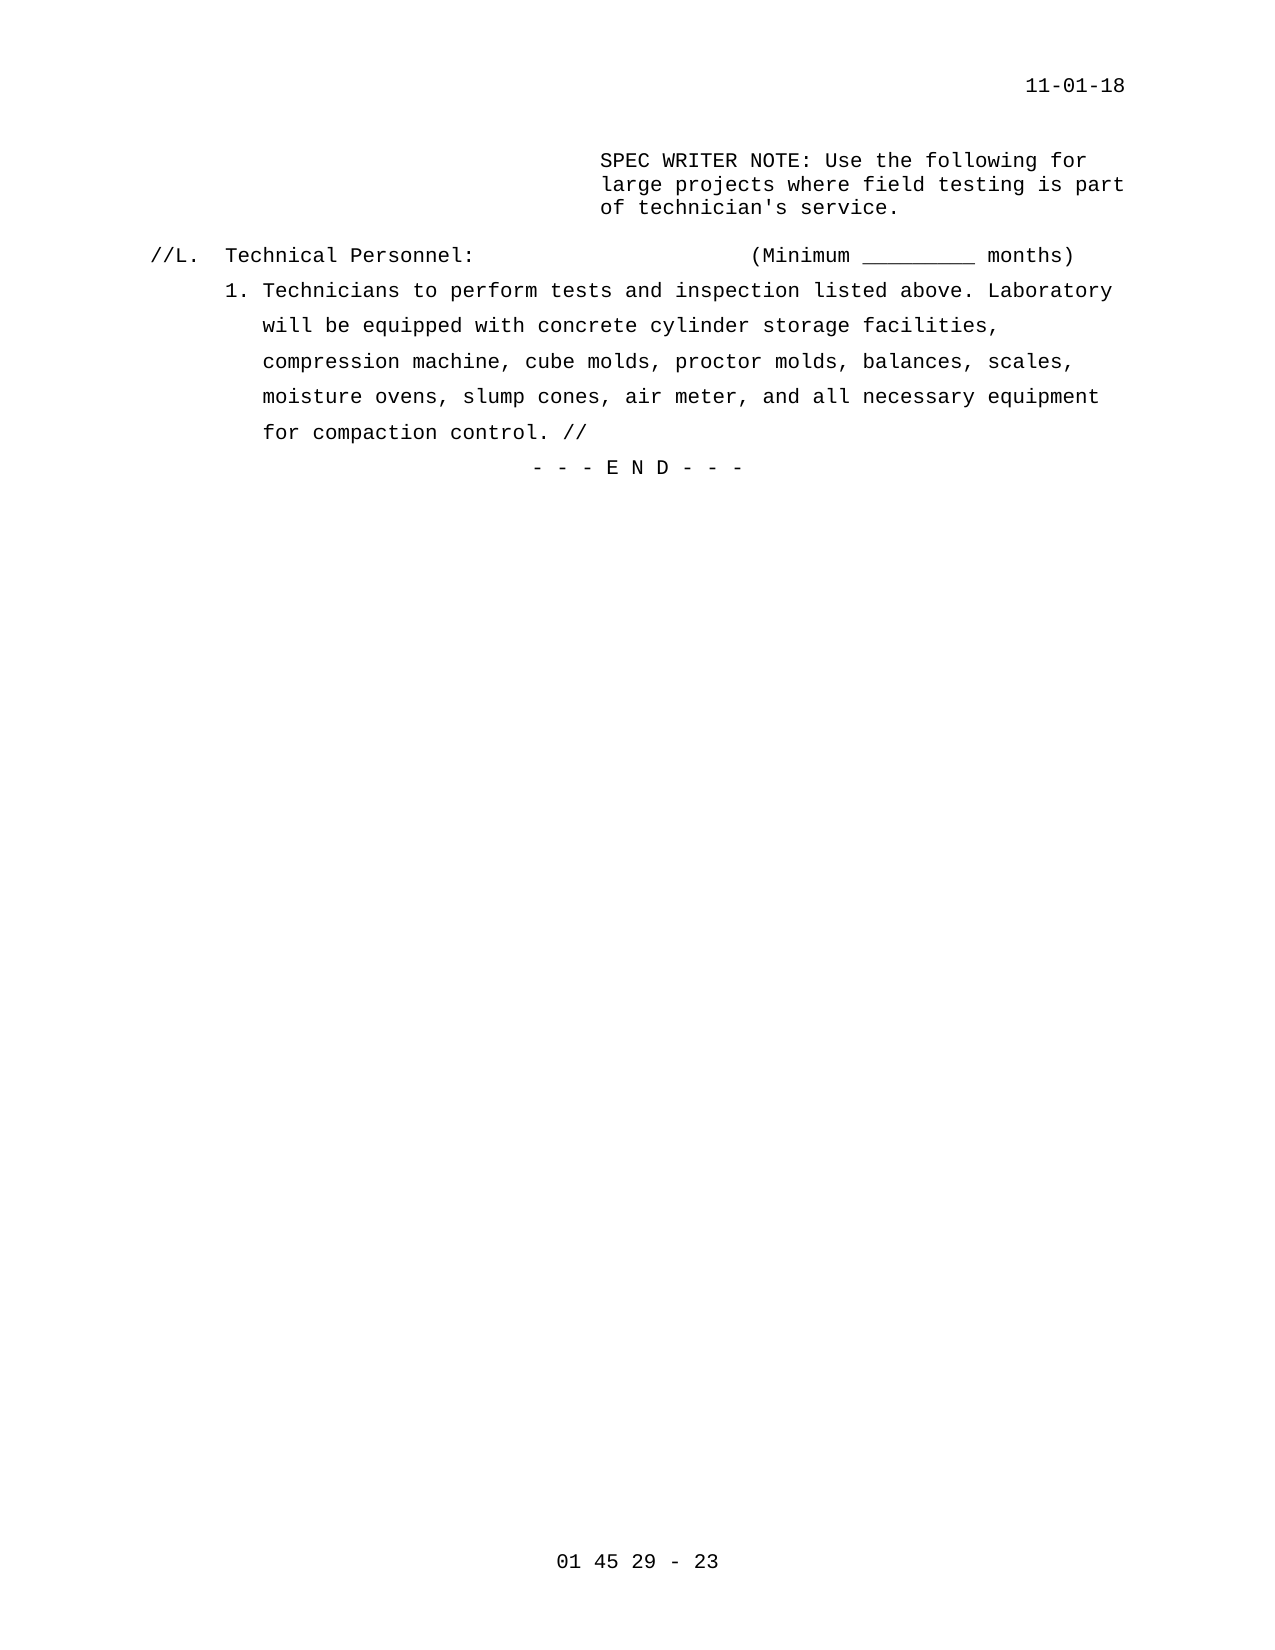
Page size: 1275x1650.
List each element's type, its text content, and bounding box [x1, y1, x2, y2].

text 1. Technicians to perform tests and inspection listed above. Laboratory will be equipped with concrete cylinder storage facilities, compression machine, cube molds, proctor molds, balances, scales, moisture ovens, slump cones, air meter, and all necessary equipment for compaction control. // [225, 280, 1125, 445]
text //L. Technical Personnel: (Minimum _________ months) [150, 244, 1125, 268]
text - - - E N D - - - [150, 457, 1125, 481]
text SPEC WRITER NOTE: Use the following for large projects where field testing is part of technician's service. [600, 150, 1125, 221]
